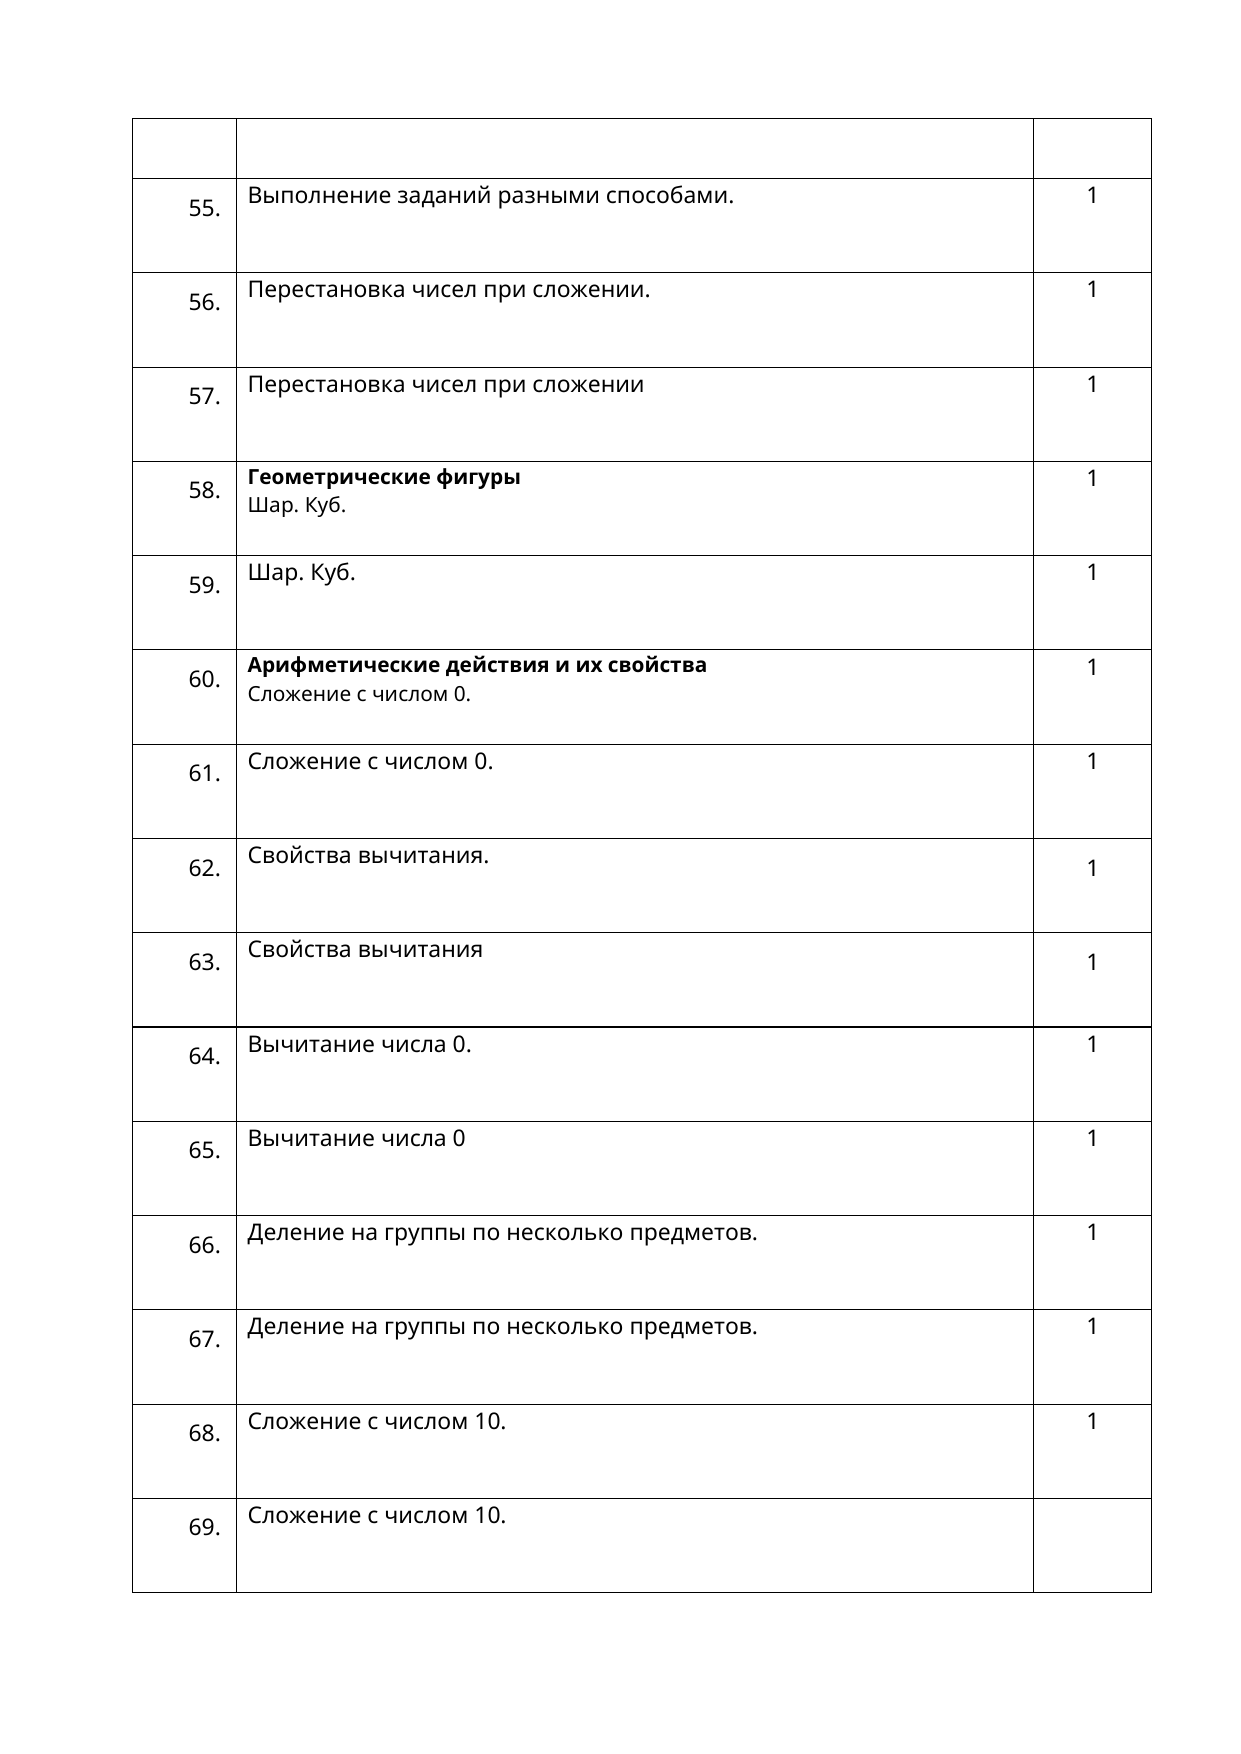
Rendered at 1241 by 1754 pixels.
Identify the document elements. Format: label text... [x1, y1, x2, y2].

table_cell Сложение с числом 10. [237, 1499, 1033, 1592]
table_cell Свойства вычитания. [237, 839, 1033, 932]
table_cell 1 [1034, 1310, 1151, 1403]
table_cell 1 [1034, 368, 1151, 461]
table_cell Сложение с числом 10. [237, 1405, 1033, 1498]
table_cell Деление на группы по несколько предметов. [237, 1216, 1033, 1309]
table_cell Вычитание числа 0. [237, 1028, 1033, 1121]
table_cell 1 [1034, 119, 1151, 178]
table_cell [133, 1216, 236, 1309]
table_cell [133, 1310, 236, 1403]
table_cell [133, 650, 236, 744]
table_cell [133, 119, 236, 178]
table_cell 1 [1034, 745, 1151, 838]
table_cell 1 [1034, 556, 1151, 649]
table_cell 1 [1034, 462, 1151, 555]
table_cell 1 [1034, 650, 1151, 744]
table_cell 1 [1034, 1405, 1151, 1498]
table_cell Шар. Куб. [237, 556, 1033, 649]
table_cell Деление на группы по несколько предметов. [237, 1310, 1033, 1403]
table_cell Арифметические действия и их свойства Сложение с числом 0. [237, 650, 1033, 744]
table_cell Перестановка чисел при сложении. [237, 273, 1033, 367]
table_cell [133, 933, 236, 1026]
table_cell 1 [1034, 1216, 1151, 1309]
table_cell Вычитание числа 0 [237, 1122, 1033, 1215]
table_cell [133, 368, 236, 461]
table_cell [133, 745, 236, 838]
table_cell [133, 1122, 236, 1215]
table_cell [133, 179, 236, 272]
table_cell [133, 1028, 236, 1121]
table_cell Геометрические фигуры Шар. Куб. [237, 462, 1033, 555]
table_cell 1 [1034, 1028, 1151, 1121]
table_cell [133, 839, 236, 932]
table_cell [133, 1499, 236, 1592]
table_cell 1 [1034, 839, 1151, 932]
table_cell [237, 119, 1033, 178]
table_cell Выполнение заданий разными способами. [237, 179, 1033, 272]
table_cell Сложение с числом 0. [237, 745, 1033, 838]
table_cell [133, 462, 236, 555]
table_cell [133, 556, 236, 649]
table_cell [133, 273, 236, 367]
table_cell Перестановка чисел при сложении [237, 368, 1033, 461]
table_cell [133, 1405, 236, 1498]
table_cell 1 [1034, 1122, 1151, 1215]
table_cell Свойства вычитания [237, 933, 1033, 1026]
table_cell 1 [1034, 273, 1151, 367]
table_cell 1 [1034, 179, 1151, 272]
table_cell [1034, 1499, 1151, 1592]
table_cell 1 [1034, 933, 1151, 1026]
